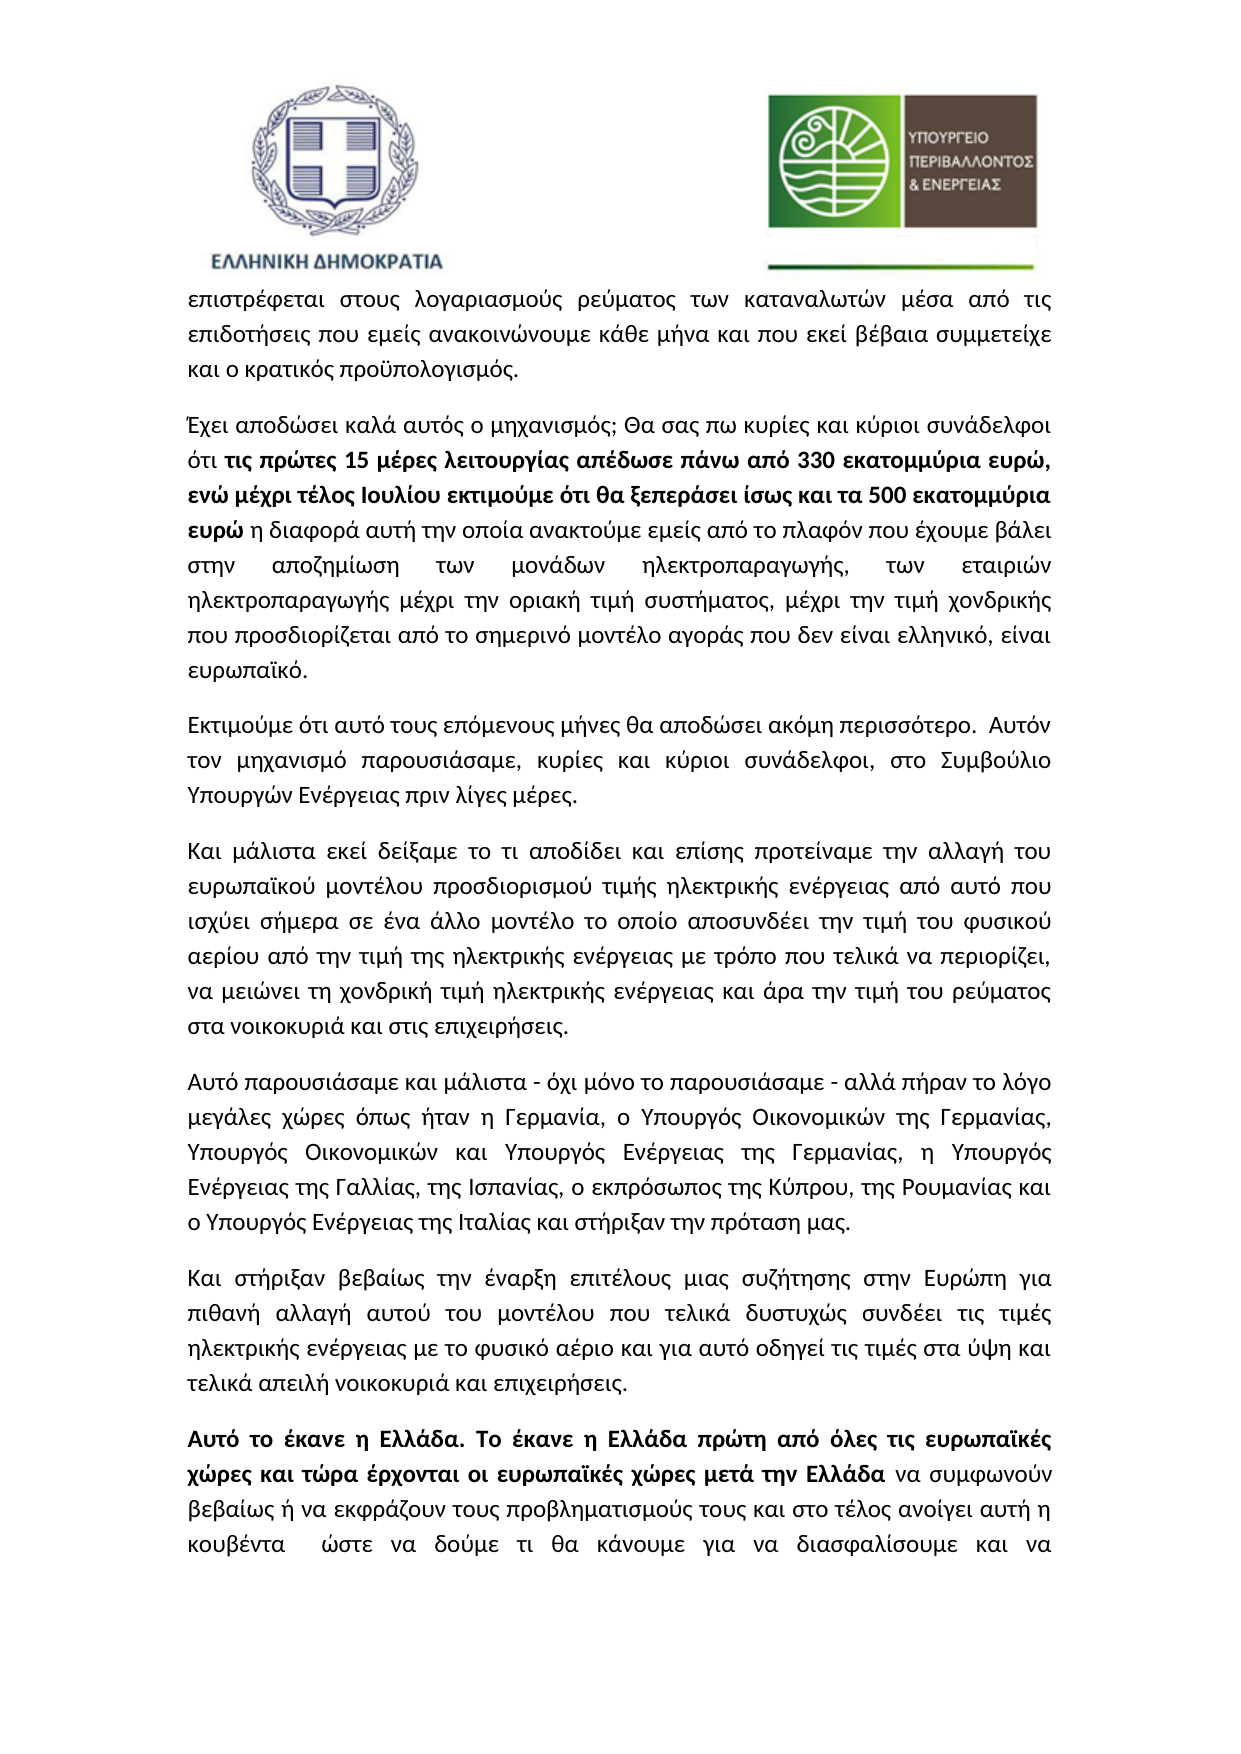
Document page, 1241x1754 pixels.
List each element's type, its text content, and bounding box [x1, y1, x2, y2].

text Εκτιμούμε ότι αυτό τους επόμενους μήνες θα αποδώσει ακόμη περισσότερο. Αυτόν τον μηχανισμό παρουσιάσαμε, κυρίες και κύριοι συνάδελφοι, στο Συμβούλιο Υπουργών Ενέργειας πριν λίγες μέρες. [187, 710, 1053, 810]
text Έχει αποδώσει καλά αυτός ο μηχανισμός; Θα σας πω κυρίες και κύριοι συνάδελφοι ότι τις πρώτες 15 μέρες λειτουργίας απέδωσε πάνω από 330 εκατομμύρια ευρώ, ενώ μέχρι τέλος Ιουλίου εκτιμούμε ότι θα ξεπεράσει ίσως και τα 500 εκατομμύρια ευρώ η διαφορά αυτή την οποία ανακτούμε εμείς από το πλαφόν που έχουμε βάλει στην αποζημίωση των μονάδων ηλεκτροπαραγωγής, των εταιριών ηλεκτροπαραγωγής μέχρι την οριακή τιμή συστήματος, μέχρι την τιμή χονδρικής που προσδιορίζεται από το σημερινό μοντέλο αγοράς που δεν είναι ελληνικό, είναι ευρωπαϊκό. [187, 409, 1053, 684]
text Και μάλιστα εκεί δείξαμε το τι αποδίδει και επίσης προτείναμε την αλλαγή του ευρωπαϊκού μοντέλου προσδιορισμού τιμής ηλεκτρικής ενέργειας από αυτό που ισχύει σήμερα σε ένα άλλο μοντέλο το οποίο αποσυνδέει την τιμή του φυσικού αερίου από την τιμή της ηλεκτρικής ενέργειας με τρόπο που τελικά να περιορίζει, να μειώνει τη χονδρική τιμή ηλεκτρικής ενέργειας και άρα την τιμή του ρεύματος στα νοικοκυριά και στις επιχειρήσεις. [187, 836, 1053, 1041]
text Και στήριξαν βεβαίως την έναρξη επιτέλους μιας συζήτησης στην Ευρώπη για πιθανή αλλαγή αυτού του μοντέλου που τελικά δυστυχώς συνδέει τις τιμές ηλεκτρικής ενέργειας με το φυσικό αέριο και για αυτό οδηγεί τις τιμές στα ύψη και τελικά απειλή νοικοκυριά και επιχειρήσεις. [187, 1262, 1053, 1398]
picture [187, 73, 1053, 283]
text Αυτό παρουσιάσαμε και μάλιστα - όχι μόνο το παρουσιάσαμε - αλλά πήραν το λόγο μεγάλες χώρες όπως ήταν η Γερμανία, ο Υπουργός Οικονομικών της Γερμανίας, Υπουργός Οικονομικών και Υπουργός Ενέργειας της Γερμανίας, η Υπουργός Ενέργειας της Γαλλίας, της Ισπανίας, ο εκπρόσωπος της Κύπρου, της Ρουμανίας και ο Υπουργός Ενέργειας της Ιταλίας και στήριξαν την πρόταση μας. [187, 1066, 1053, 1237]
